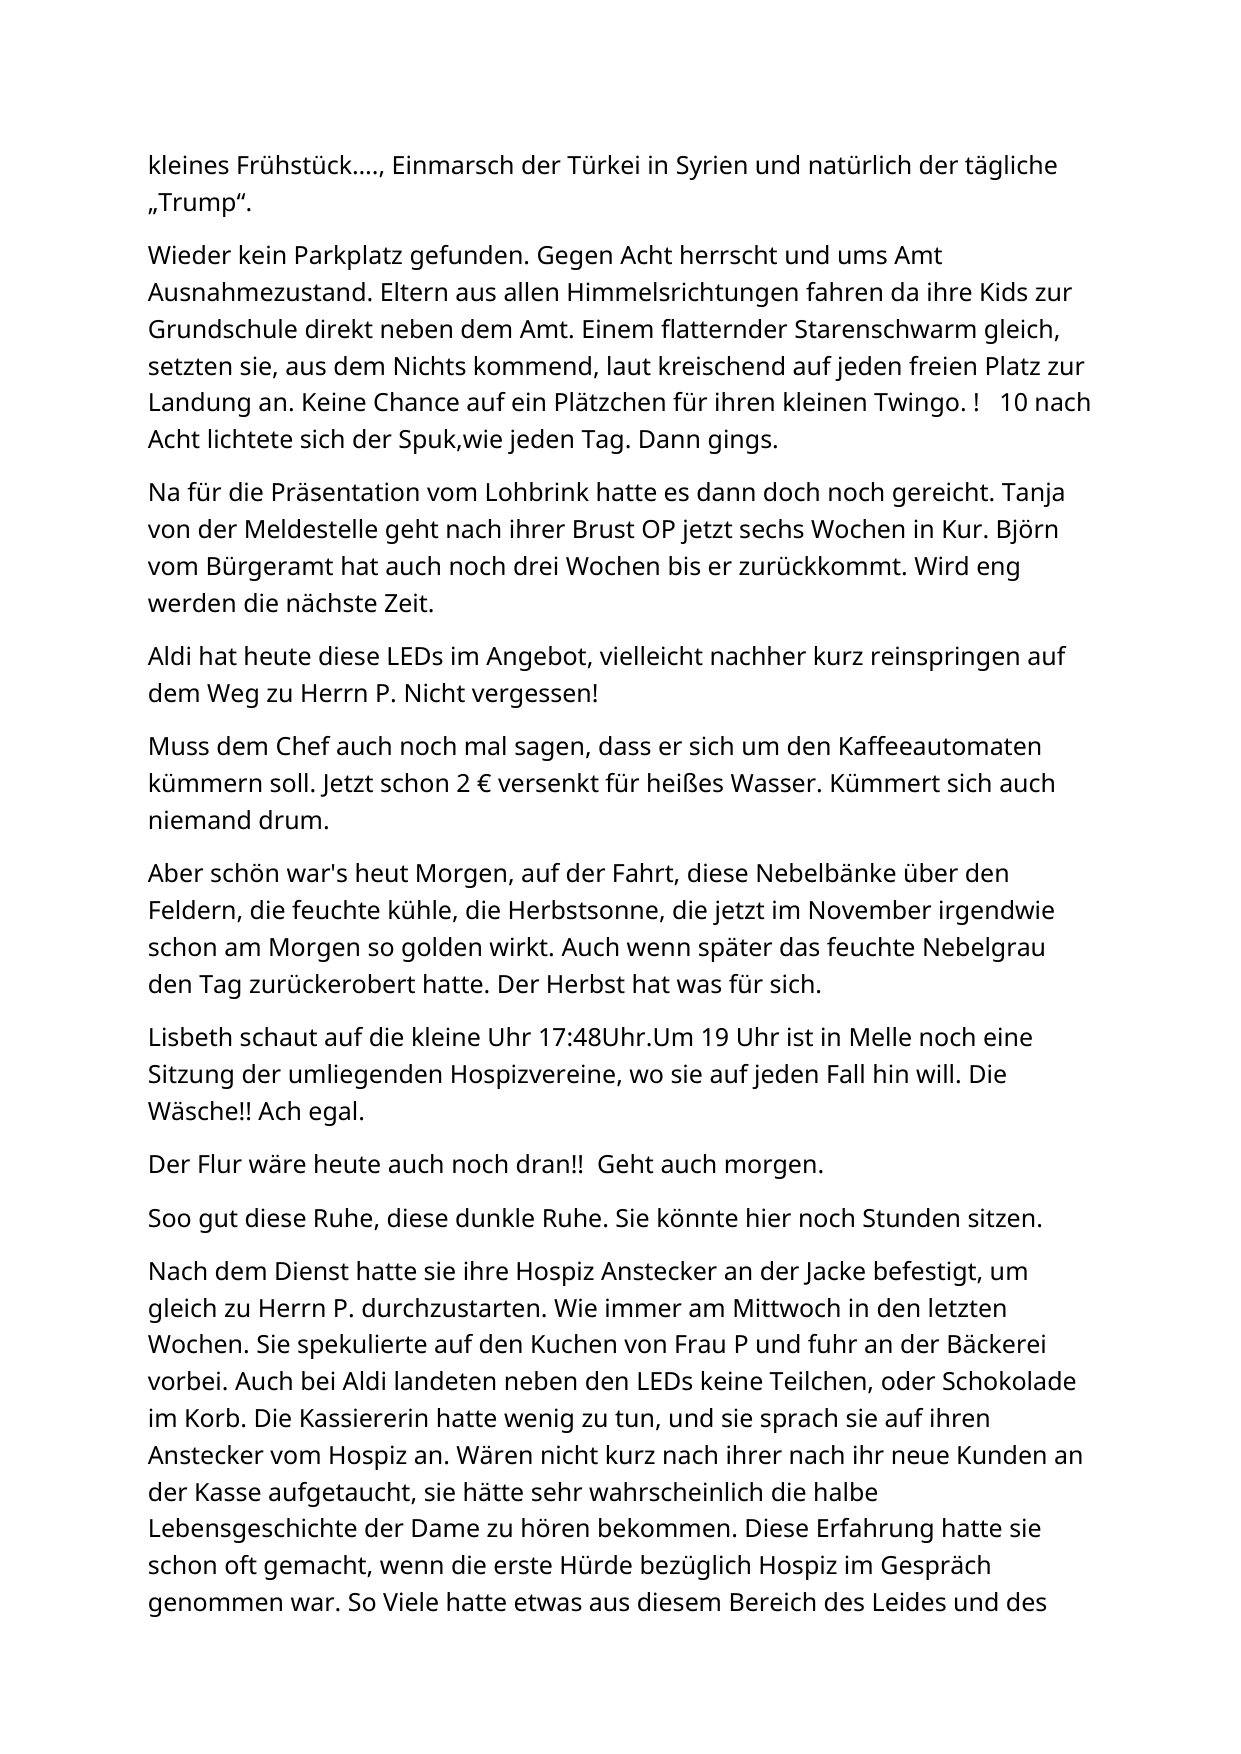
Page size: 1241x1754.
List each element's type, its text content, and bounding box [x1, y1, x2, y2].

text Der Flur wäre heute auch noch dran!! Geht auch morgen. [148, 1147, 1093, 1181]
text Soo gut diese Ruhe, diese dunkle Ruhe. Sie könnte hier noch Stunden sitzen. [148, 1200, 1093, 1234]
text Muss dem Chef auch noch mal sagen, dass er sich um den Kaffeeautomaten kümmern soll. Jetzt schon 2 € versenkt für heißes Wasser. Kümmert sich auch niemand drum. [148, 729, 1093, 837]
text Lisbeth schaut auf die kleine Uhr 17:48Uhr.Um 19 Uhr ist in Melle noch eine Sitzung der umliegenden Hospizvereine, wo sie auf jeden Fall hin will. Die Wäsche!! Ach egal. [148, 1020, 1093, 1127]
text Aldi hat heute diese LEDs im Angebot, vielleicht nachher kurz reinspringen auf dem Weg zu Herrn P. Nicht vergessen! [148, 639, 1093, 710]
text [148, 148, 1093, 218]
text Na für die Präsentation vom Lohbrink hatte es dann doch noch gereicht. Tanja von der Meldestelle geht nach ihrer Brust OP jetzt sechs Wochen in Kur. Björn vom Bürgeramt hat auch noch drei Wochen bis er zurückkommt. Wird eng werden die nächste Zeit. [148, 475, 1093, 619]
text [148, 1254, 1093, 1619]
text Aber schön war's heut Morgen, auf der Fahrt, diese Nebelbänke über den Feldern, die feuchte kühle, die Herbstsonne, die jetzt im November irgendwie schon am Morgen so golden wirkt. Auch wenn später das feuchte Nebelgrau den Tag zurückerobert hatte. Der Herbst hat was für sich. [148, 856, 1093, 1000]
text Wieder kein Parkplatz gefunden. Gegen Acht herrscht und ums Amt Ausnahmezustand. Eltern aus allen Himmelsrichtungen fahren da ihre Kids zur Grundschule direkt neben dem Amt. Einem flatternder Starenschwarm gleich, setzten sie, aus dem Nichts kommend, laut kreischend auf jeden freien Platz zur Landung an. Keine Chance auf ein Plätzchen für ihren kleinen Twingo. ! 10 nach Acht lichtete sich der Spuk,wie jeden Tag. Dann gings. [148, 238, 1093, 456]
